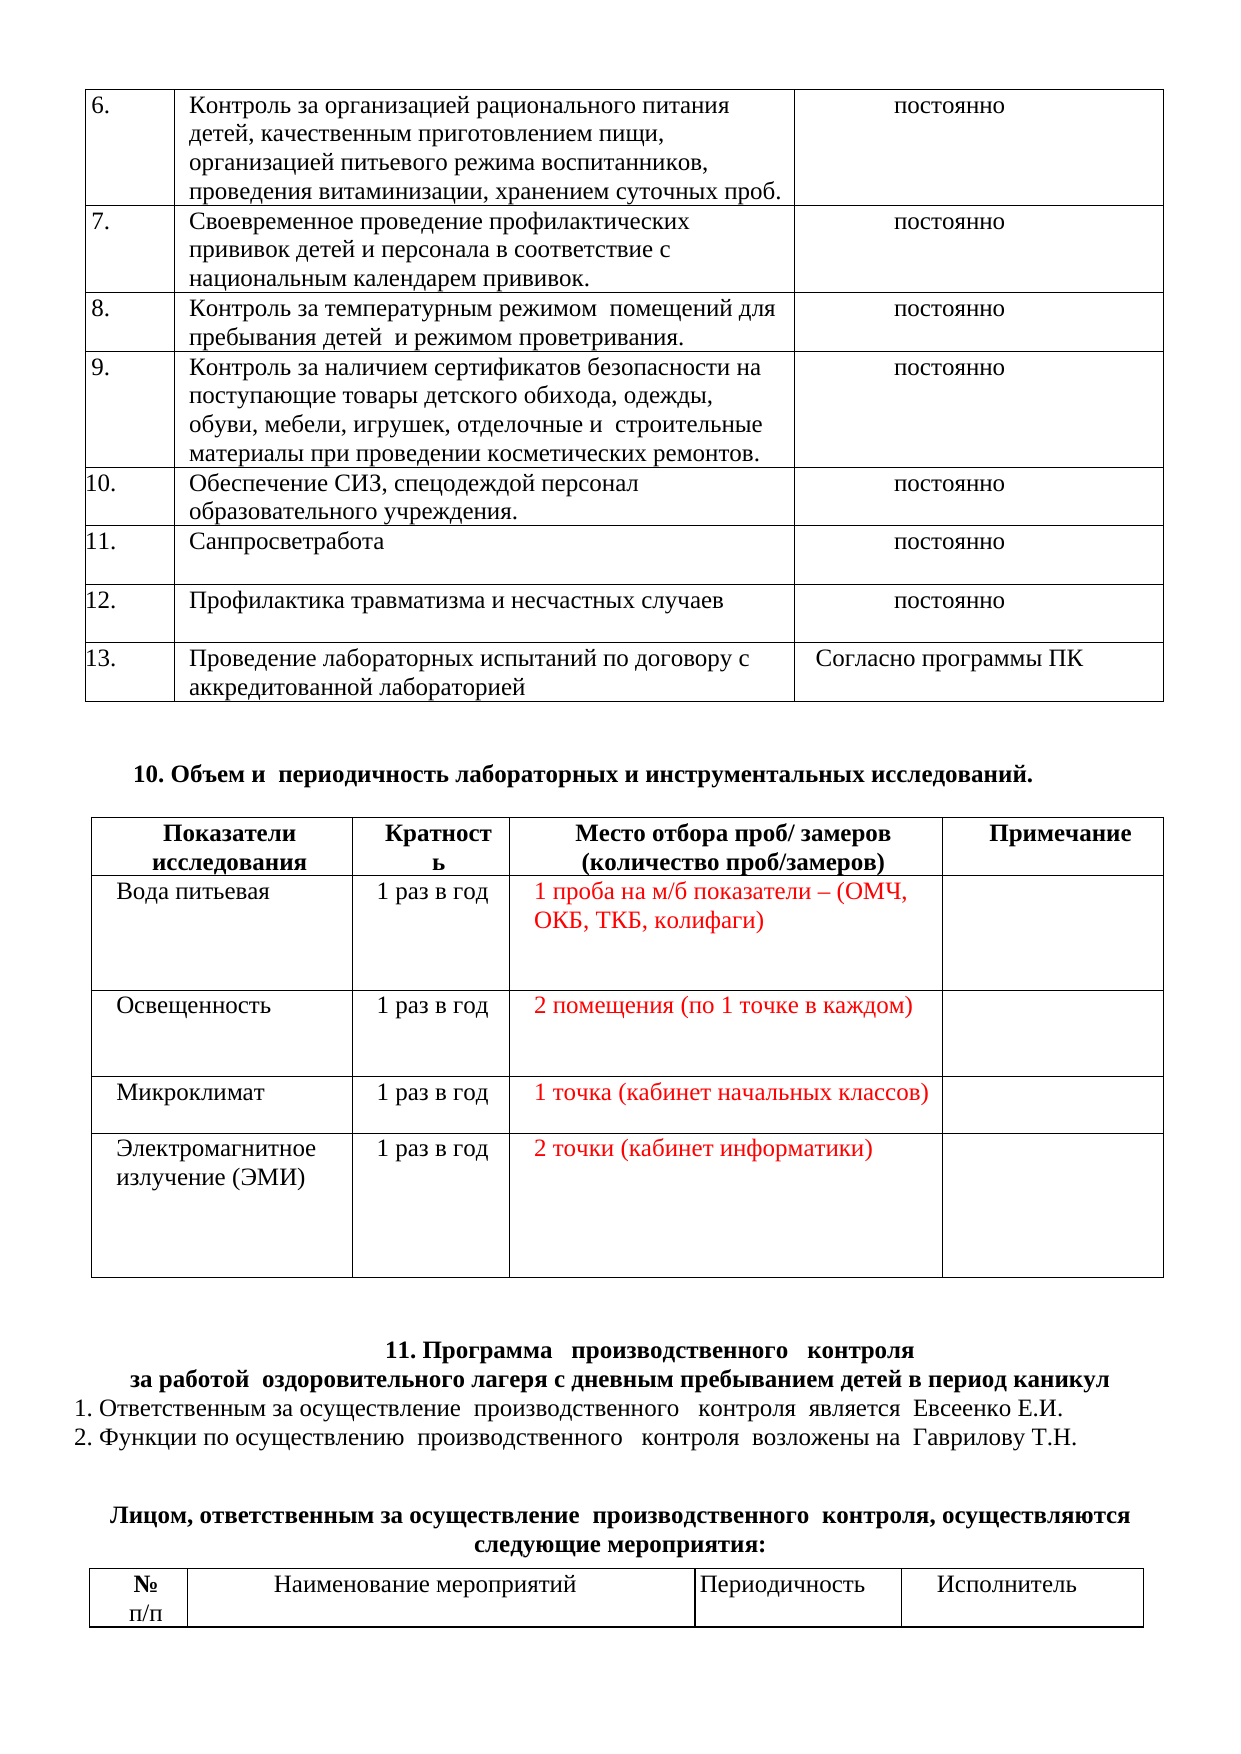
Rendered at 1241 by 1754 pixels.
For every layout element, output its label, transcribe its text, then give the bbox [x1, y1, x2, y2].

table_cell 9. [86, 352, 174, 467]
table_header Примечание [943, 818, 1163, 875]
table_cell Согласно программы ПК [795, 643, 1163, 701]
table_cell 1 раз в год [353, 876, 509, 989]
table_header Место отбора проб/ замеров (количество проб/замеров) [510, 818, 942, 875]
table_cell 6. [86, 90, 174, 205]
table_cell постоянно [795, 206, 1163, 292]
table_cell [943, 991, 1163, 1076]
table_cell Обеспечение СИЗ, спецодеждой персонал образовательного учреждения. [175, 468, 794, 525]
table_header № п/п [90, 1569, 187, 1626]
text за работой оздоровительного лагеря с дневным пребыванием детей в период каникул [74, 1364, 1167, 1393]
table_cell 10. [86, 468, 174, 525]
table_cell 12. [86, 585, 174, 642]
table_cell Контроль за температурным режимом помещений для пребывания детей и режимом проветривания. [175, 293, 794, 351]
table_cell постоянно [795, 293, 1163, 351]
text 10. Объем и периодичность лабораторных и инструментальных исследований. [133, 759, 1167, 788]
text 2. Функции по осуществлению производственного контроля возложены на Гаврилову Т.Н. [74, 1422, 1167, 1450]
table_cell 7. [86, 206, 174, 292]
table_cell 1 раз в год [353, 1077, 509, 1132]
table_cell 11. [86, 526, 174, 584]
table_cell [943, 1134, 1163, 1277]
table_cell Профилактика травматизма и несчастных случаев [175, 585, 794, 642]
table_cell 1 проба на м/б показатели – (ОМЧ, ОКБ, ТКБ, колифаги) [510, 876, 942, 989]
table_cell Контроль за наличием сертификатов безопасности на поступающие товары детского обихода, одежды, обуви, мебели, игрушек, отделочные и строительные материалы при проведении косметических ремонтов. [175, 352, 794, 467]
table_cell Санпросветработа [175, 526, 794, 584]
text 11. Программа производственного контроля [133, 1335, 1167, 1364]
table_cell постоянно [795, 526, 1163, 584]
table_cell постоянно [795, 352, 1163, 467]
text 1. Ответственным за осуществление производственного контроля является Евсеенко Е.И. [74, 1393, 1167, 1422]
table_cell 2 помещения (по 1 точке в каждом) [510, 991, 942, 1076]
table_cell [943, 876, 1163, 989]
table_cell 2 точки (кабинет информатики) [510, 1134, 942, 1277]
table_cell [943, 1077, 1163, 1132]
table_cell постоянно [795, 585, 1163, 642]
table_cell 1 раз в год [353, 991, 509, 1076]
table_cell Проведение лабораторных испытаний по договору с аккредитованной лабораторией [175, 643, 794, 701]
table_cell Контроль за организацией рационального питания детей, качественным приготовлением пищи, организацией питьевого режима воспитанников, проведения витаминизации, хранением суточных проб. [175, 90, 794, 205]
table_cell постоянно [795, 90, 1163, 205]
table_cell 1 точка (кабинет начальных классов) [510, 1077, 942, 1132]
table_header Периодичность [696, 1569, 901, 1626]
table_cell Освещенность [92, 991, 352, 1076]
text Лицом, ответственным за осуществление производственного контроля, осуществляются следующие мероприятия: [74, 1500, 1167, 1557]
table_cell 13. [86, 643, 174, 701]
table_cell постоянно [795, 468, 1163, 525]
table_header Показатели исследования [92, 818, 352, 875]
table_cell Электромагнитное излучение (ЭМИ) [92, 1134, 352, 1277]
table_cell Вода питьевая [92, 876, 352, 989]
table_cell Своевременное проведение профилактических прививок детей и персонала в соответствие с национальным календарем прививок. [175, 206, 794, 292]
table_header Исполнитель [902, 1569, 1143, 1626]
table_cell 8. [86, 293, 174, 351]
table_cell 1 раз в год [353, 1134, 509, 1277]
table_header Наименование мероприятий [188, 1569, 694, 1626]
table_cell Микроклимат [92, 1077, 352, 1132]
table_header Кратность [353, 818, 509, 875]
